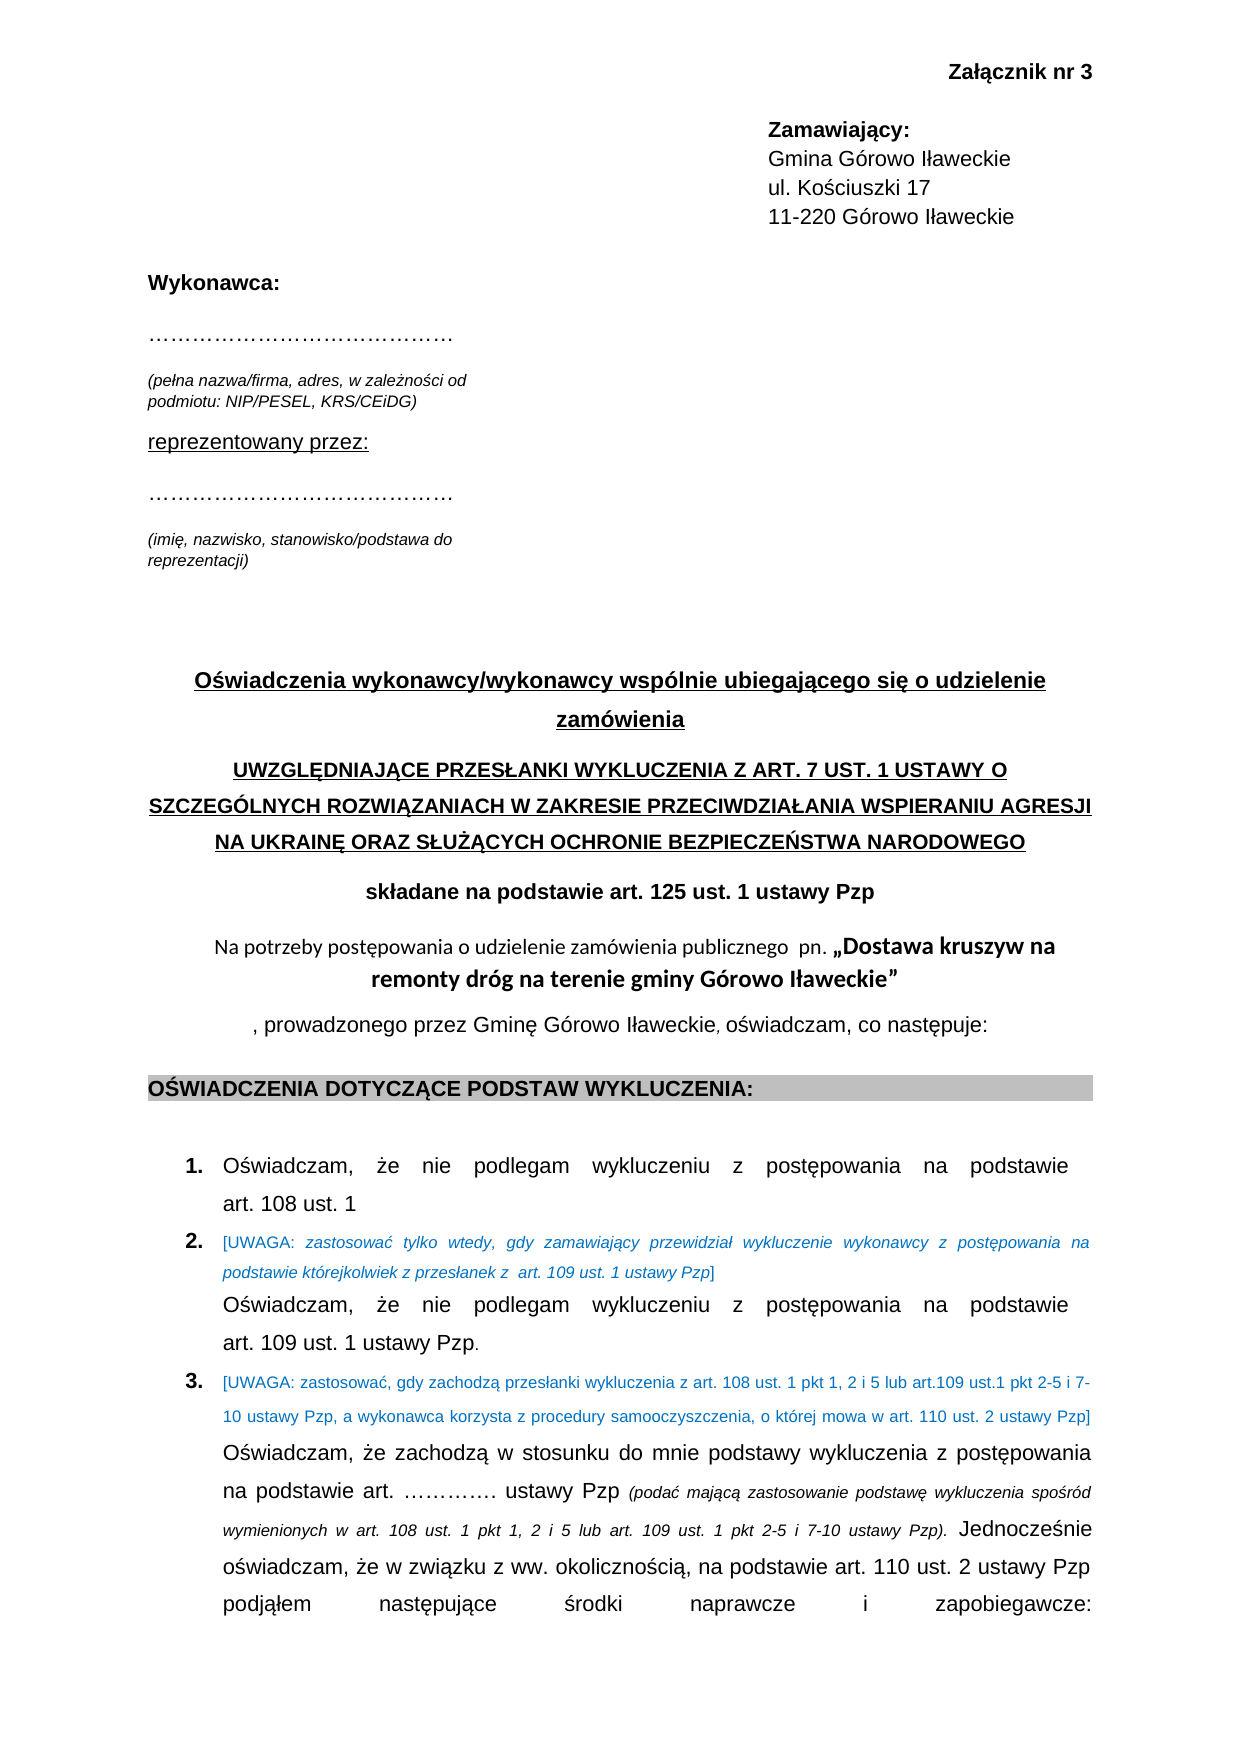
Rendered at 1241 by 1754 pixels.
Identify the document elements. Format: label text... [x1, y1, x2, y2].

text Zamawiający: [694, 117, 1093, 142]
text 11-220 Górowo Iławeckie [768, 204, 1093, 229]
text UWZGLĘDNIAJĄCE PRZESŁANKI WYKLUCZENIA Z ART. 7 UST. 1 USTAWY o szczególnych rozwiązaniach w zakresie przeciwdziałania wspieraniu agresji na Ukrainę oraz służących ochronie bezpieczeństwa narodowego [148, 758, 1093, 854]
list Oświadczam, że nie podlegam wykluczeniu z postępowania na podstawie art. 108 ust. 1 [185, 1153, 1093, 1216]
text …………………………………… [148, 479, 472, 504]
text reprezentowany przez: [148, 429, 1093, 454]
text Na potrzeby postępowania o udzielenie zamówienia publicznego pn. „Dostawa kruszyw na remonty dróg na terenie gminy Górowo Iławeckie” [213, 930, 1056, 993]
text Gmina Górowo Iławeckie [768, 146, 1093, 171]
text Wykonawca: [148, 270, 1093, 295]
text składane na podstawie art. 125 ust. 1 ustawy Pzp [148, 879, 1093, 904]
text …………………………………… [148, 321, 472, 346]
text (imię, nazwisko, stanowisko/podstawa do reprezentacji) [148, 530, 472, 569]
list Oświadczam, że nie podlegam wykluczeniu z postępowania na podstawie art. 109 ust. 1 ustawy Pzp. [223, 1292, 1093, 1355]
list [UWAGA: zastosować tylko wtedy, gdy zamawiający przewidział wykluczenie wykonawcy z postępowania na podstawie którejkolwiek z przesłanek z art. 109 ust. 1 ustawy Pzp] [185, 1228, 1093, 1282]
text , prowadzonego przez Gminę Górowo Iławeckie, oświadczam, co następuje: [148, 1012, 1093, 1038]
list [185, 1367, 1093, 1617]
text (pełna nazwa/firma, adres, w zależności od podmiotu: NIP/PESEL, KRS/CEiDG) [148, 371, 472, 411]
text Załącznik nr 3 [694, 59, 1093, 84]
text Oświadczenia wykonawcy/wykonawcy wspólnie ubiegającego się o udzielenie zamówienia [148, 667, 1093, 733]
text OŚWIADCZENIA DOTYCZĄCE PODSTAW WYKLUCZENIA: [148, 1075, 1093, 1101]
text ul. Kościuszki 17 [768, 175, 1093, 200]
